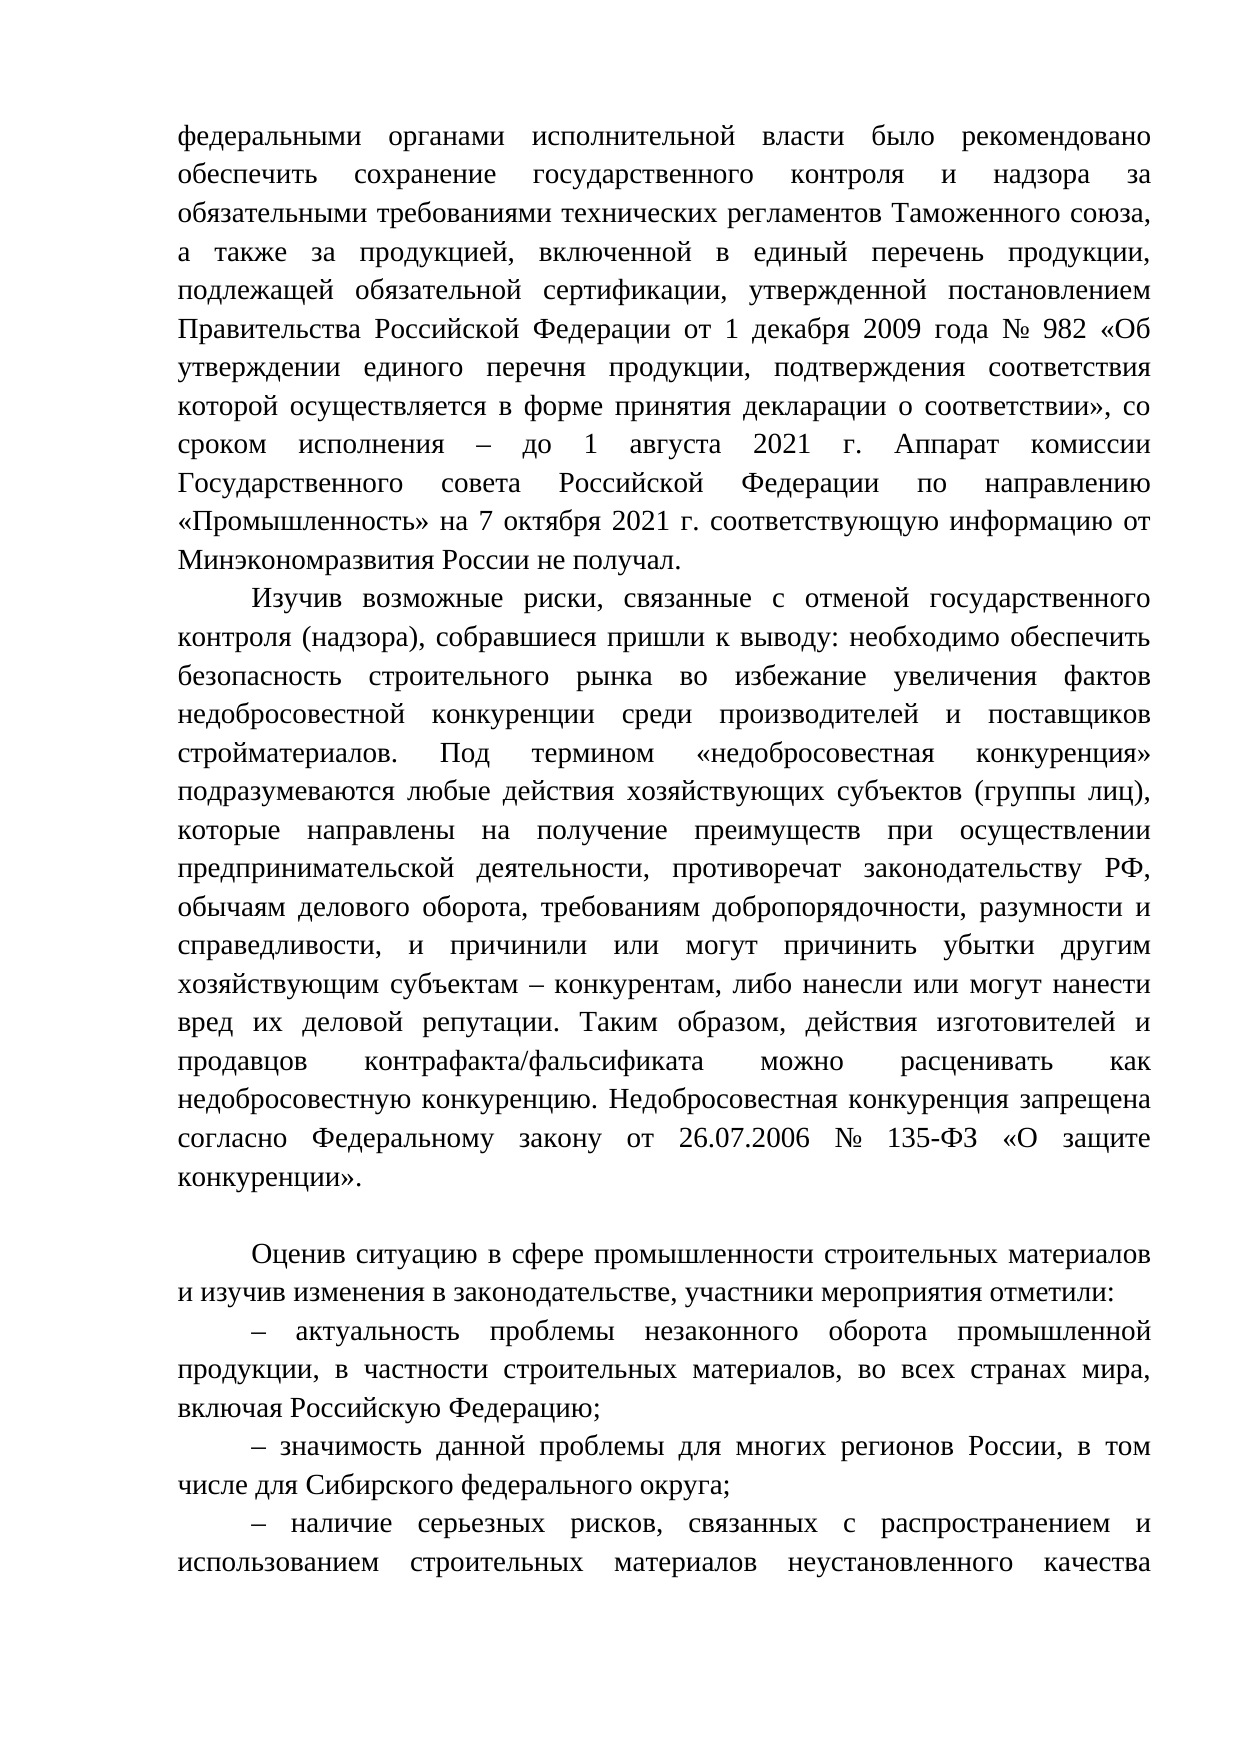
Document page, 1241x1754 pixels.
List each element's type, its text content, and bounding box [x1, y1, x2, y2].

text Изучив возможные риски, связанные с отменой государственного контроля (надзора), собравшиеся пришли к выводу: необходимо обеспечить безопасность строительного рынка во избежание увеличения фактов недобросовестной конкуренции среди производителей и поставщиков стройматериалов. Под термином «недобросовестная конкуренция» подразумеваются любые действия хозяйствующих субъектов (группы лиц), которые направлены на получение преимуществ при осуществлении предпринимательской деятельности, противоречат законодательству РФ, обычаям делового оборота, требованиям добропорядочности, разумности и справедливости, и причинили или могут причинить убытки другим хозяйствующим субъектам – конкурентам, либо нанесли или могут нанести вред их деловой репутации. Таким образом, действия изготовителей и продавцов контрафакта/фальсификата можно расценивать как недобросовестную конкуренцию. Недобросовестная конкуренция запрещена согласно Федеральному закону от 26.07.2006 № 135-ФЗ «О защите конкуренции». [177, 581, 1152, 1192]
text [177, 1506, 1152, 1578]
text Оценив ситуацию в сфере промышленности строительных материалов и изучив изменения в законодательстве, участники мероприятия отметили: [177, 1236, 1152, 1308]
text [177, 118, 1152, 576]
text – актуальность проблемы незаконного оборота промышленной продукции, в частности строительных материалов, во всех странах мира, включая Российскую Федерацию; [177, 1313, 1152, 1423]
text – значимость данной проблемы для многих регионов России, в том числе для Сибирского федерального округа; [177, 1428, 1152, 1501]
